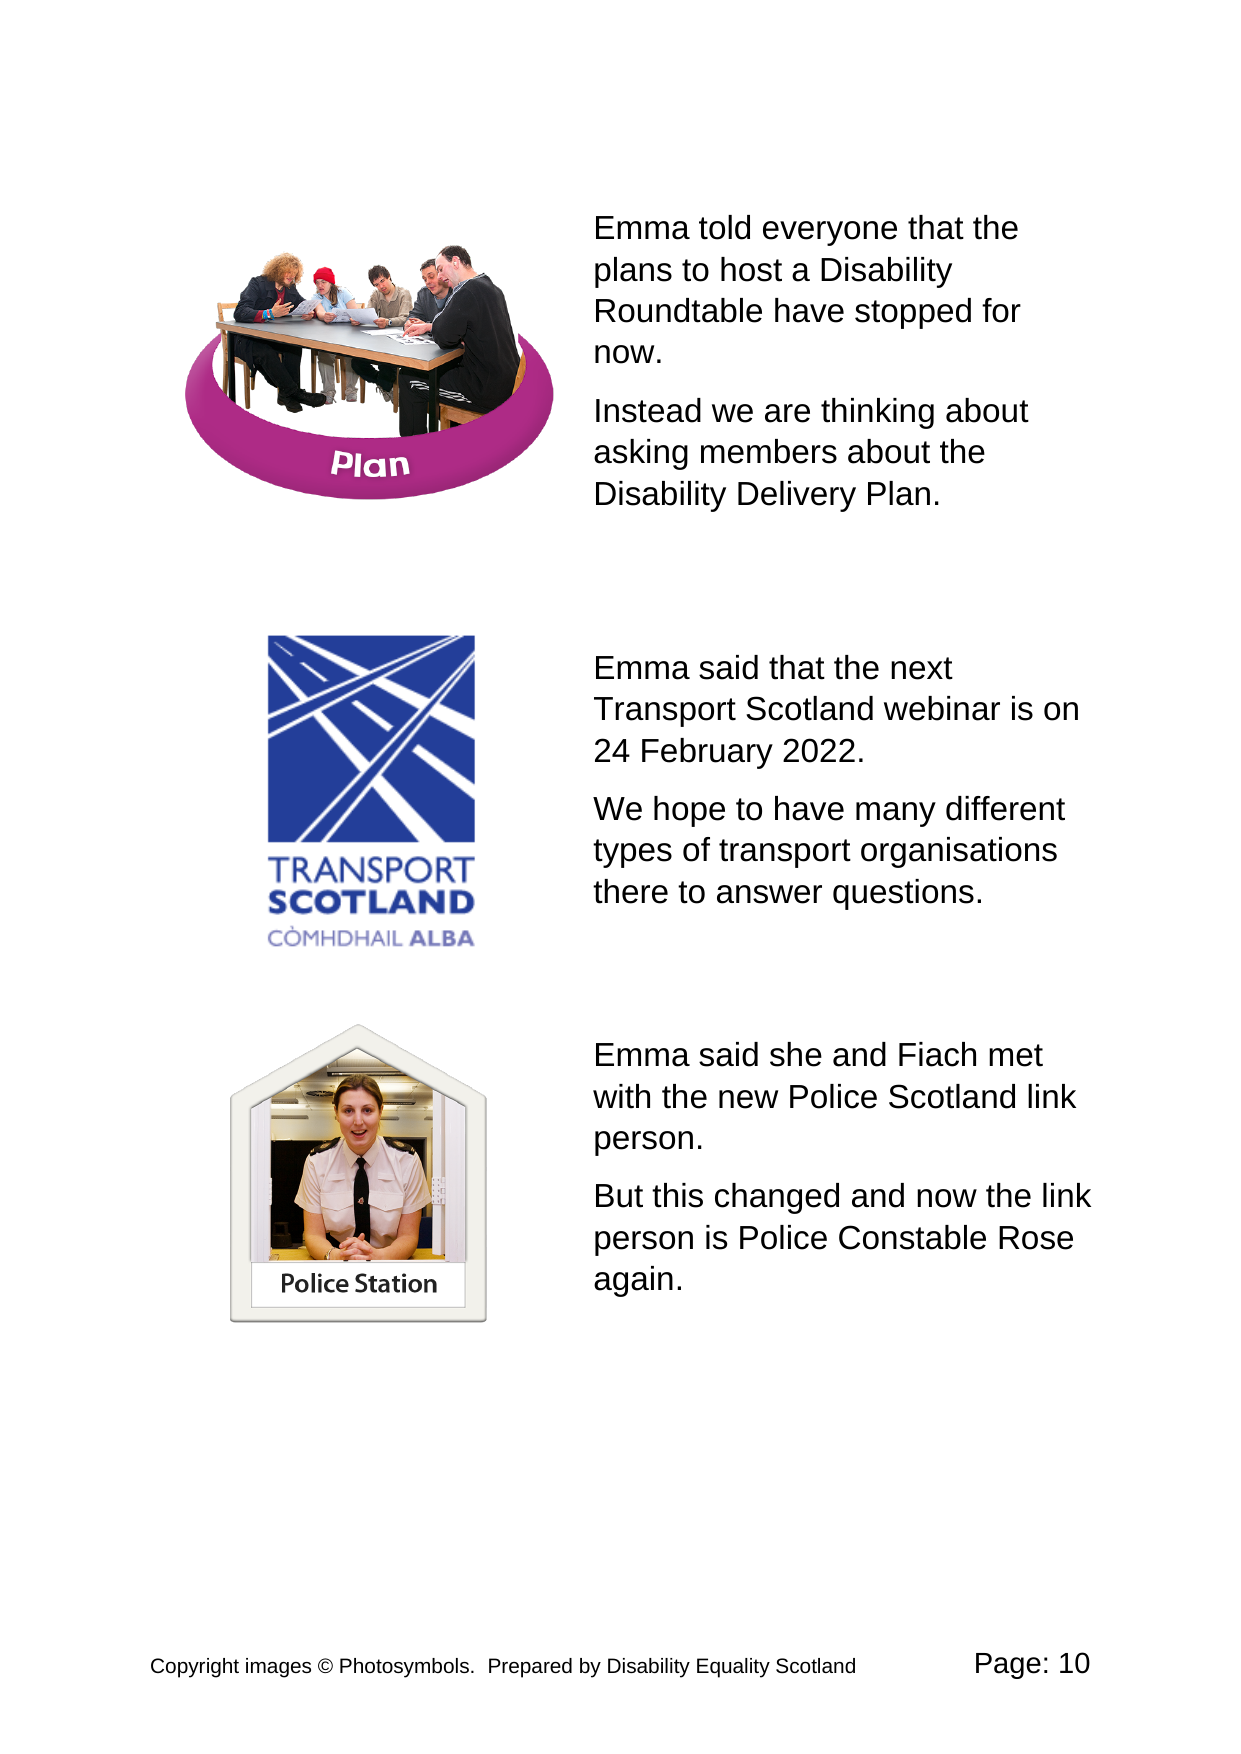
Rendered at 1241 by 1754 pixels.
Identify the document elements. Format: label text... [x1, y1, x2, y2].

table_cell Emma told everyone that the plans to host a Disability Roundtable have stopped for now. Instead we are thinking about asking members about the Disability Delivery Plan. [582, 150, 1110, 590]
table_cell [150, 978, 582, 1376]
table_cell Emma said that the next Transport Scotland webinar is on 24 February 2022. We hope to have many different types of transport organisations there to answer questions. [582, 590, 1110, 977]
picture [183, 150, 555, 521]
picture [240, 606, 505, 978]
table_cell [150, 150, 582, 590]
table_cell [150, 590, 582, 977]
picture [203, 1018, 513, 1329]
table_cell Emma said she and Fiach met with the new Police Scotland link person. But this changed and now the link person is Police Constable Rose again. [582, 978, 1110, 1376]
